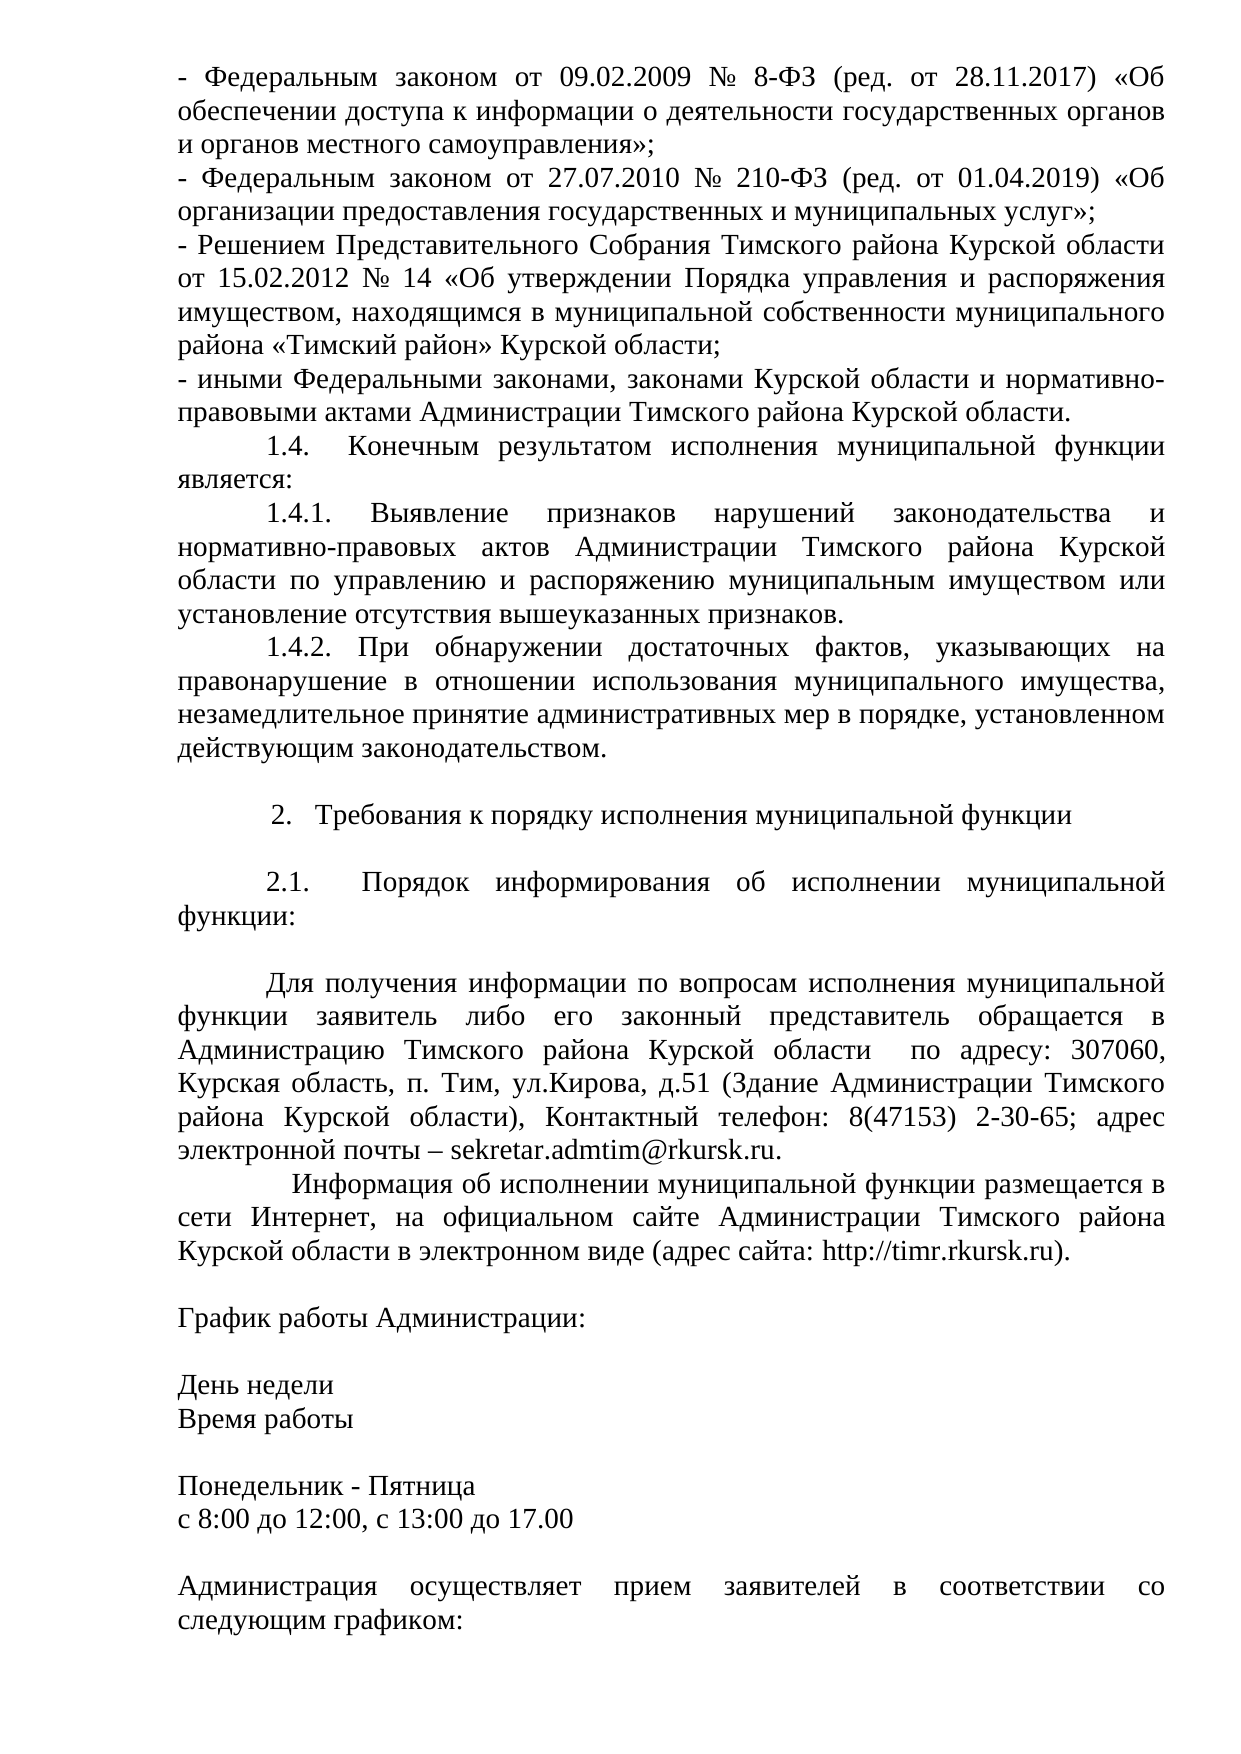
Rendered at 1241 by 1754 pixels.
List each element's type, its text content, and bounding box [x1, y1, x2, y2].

text - Решением Представительного Собрания Тимского района Курской области от 15.02.2012 № 14 «Об утверждении Порядка управления и распоряжения имуществом, находящимся в муниципальной собственности муниципального района «Тимский район» Курской области; [177, 227, 1166, 361]
text Понедельник - Пятница [177, 1468, 1166, 1501]
text 1.4.2. При обнаружении достаточных фактов, указывающих на правонарушение в отношении использования муниципального имущества, незамедлительное принятие административных мер в порядке, установленном действующим законодательством. [177, 629, 1166, 763]
text 2.1. Порядок информирования об исполнении муниципальной функции: [177, 864, 1166, 931]
text 1.4. Конечным результатом исполнения муниципальной функции является: [177, 428, 1166, 495]
text - Федеральным законом от 09.02.2009 № 8-ФЗ (ред. от 28.11.2017) «Об обеспечении доступа к информации о деятельности государственных органов и органов местного самоуправления»; [177, 59, 1166, 160]
text 1.4.1. Выявление признаков нарушений законодательства и нормативно-правовых актов Администрации Тимского района Курской области по управлению и распоряжению муниципальным имуществом или установление отсутствия вышеуказанных признаков. [177, 495, 1166, 629]
text 2. Требования к порядку исполнения муниципальной функции [177, 797, 1166, 831]
text Информация об исполнении муниципальной функции размещается в сети Интернет, на официальном сайте Администрации Тимского района Курской области в электронном виде (адрес сайта: http://timr.rkursk.ru). [177, 1166, 1166, 1267]
text - иными Федеральными законами, законами Курской области и нормативно-правовыми актами Администрации Тимского района Курской области. [177, 361, 1166, 428]
text День недели [177, 1367, 1166, 1401]
text Администрация осуществляет прием заявителей в соответствии со следующим графиком: [177, 1568, 1166, 1636]
text Для получения информации по вопросам исполнения муниципальной функции заявитель либо его законный представитель обращается в Администрацию Тимского района Курской области по адресу: 307060, Курская область, п. Тим, ул.Кирова, д.51 (Здание Администрации Тимского района Курской области), Контактный телефон: 8(47153) 2-30-65; адрес электронной почты – sekretar.admtim@rkursk.ru. [177, 965, 1166, 1166]
text с 8:00 до 12:00, с 13:00 до 17.00 [177, 1501, 1166, 1535]
text - Федеральным законом от 27.07.2010 № 210-ФЗ (ред. от 01.04.2019) «Об организации предоставления государственных и муниципальных услуг»; [177, 160, 1166, 227]
text Время работы [177, 1401, 1166, 1434]
text График работы Администрации: [177, 1300, 1166, 1334]
